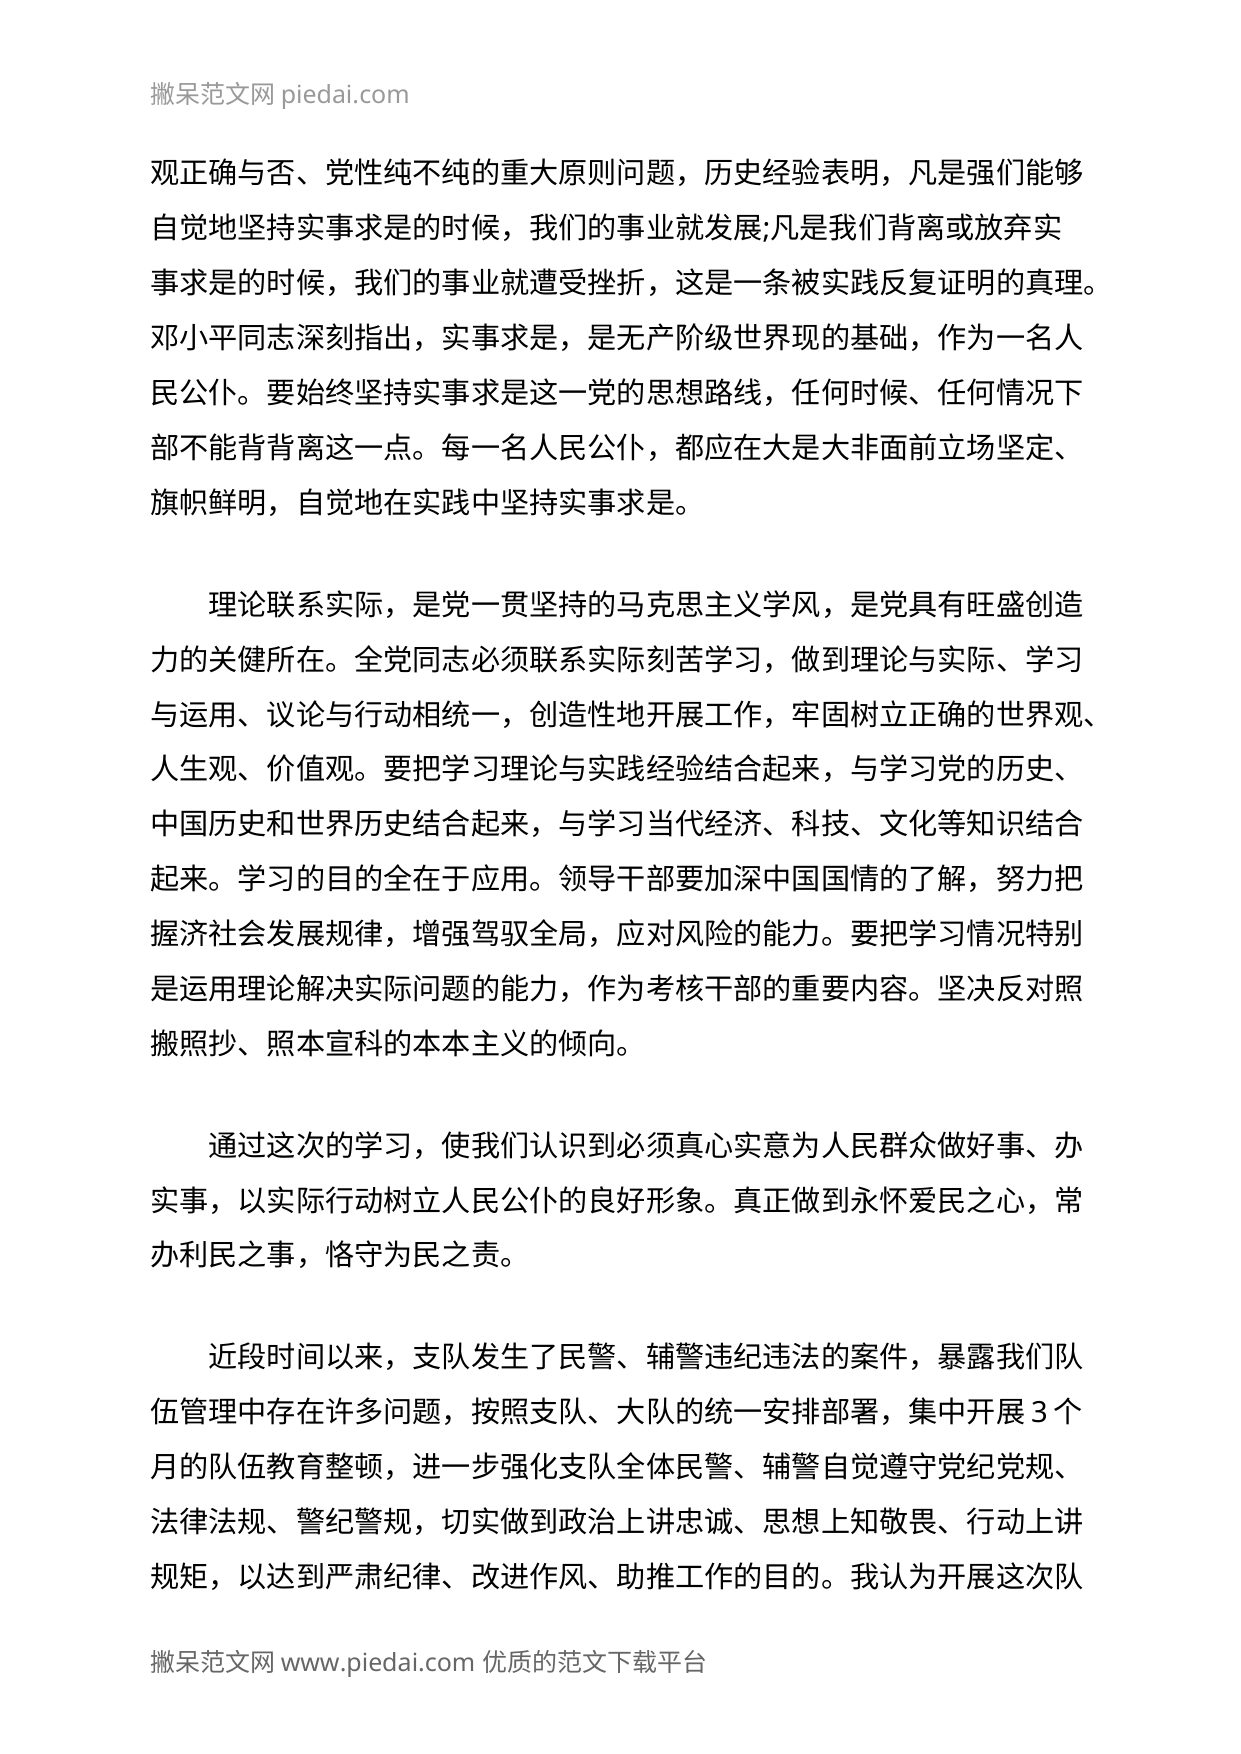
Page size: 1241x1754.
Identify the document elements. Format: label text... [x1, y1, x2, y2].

text 通过这次的学习，使我们认识到必须真心实意为人民群众做好事、办实事，以实际行动树立人民公仆的良好形象。真正做到永怀爱民之心，常办利民之事，恪守为民之责。 [150, 1122, 1090, 1274]
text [150, 1334, 1090, 1596]
text 理论联系实际，是党一贯坚持的马克思主义学风，是党具有旺盛创造力的关健所在。全党同志必须联系实际刻苦学习，做到理论与实际、学习与运用、议论与行动相统一，创造性地开展工作，牢固树立正确的世界观、人生观、价值观。要把学习理论与实践经验结合起来，与学习党的历史、中国历史和世界历史结合起来，与学习当代经济、科技、文化等知识结合起来。学习的目的全在于应用。领导干部要加深中国国情的了解，努力把握济社会发展规律，增强驾驭全局，应对风险的能力。要把学习情况特别是运用理论解决实际问题的能力，作为考核干部的重要内容。坚决反对照搬照抄、照本宣科的本本主义的倾向。 [150, 581, 1090, 1063]
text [150, 150, 1090, 522]
